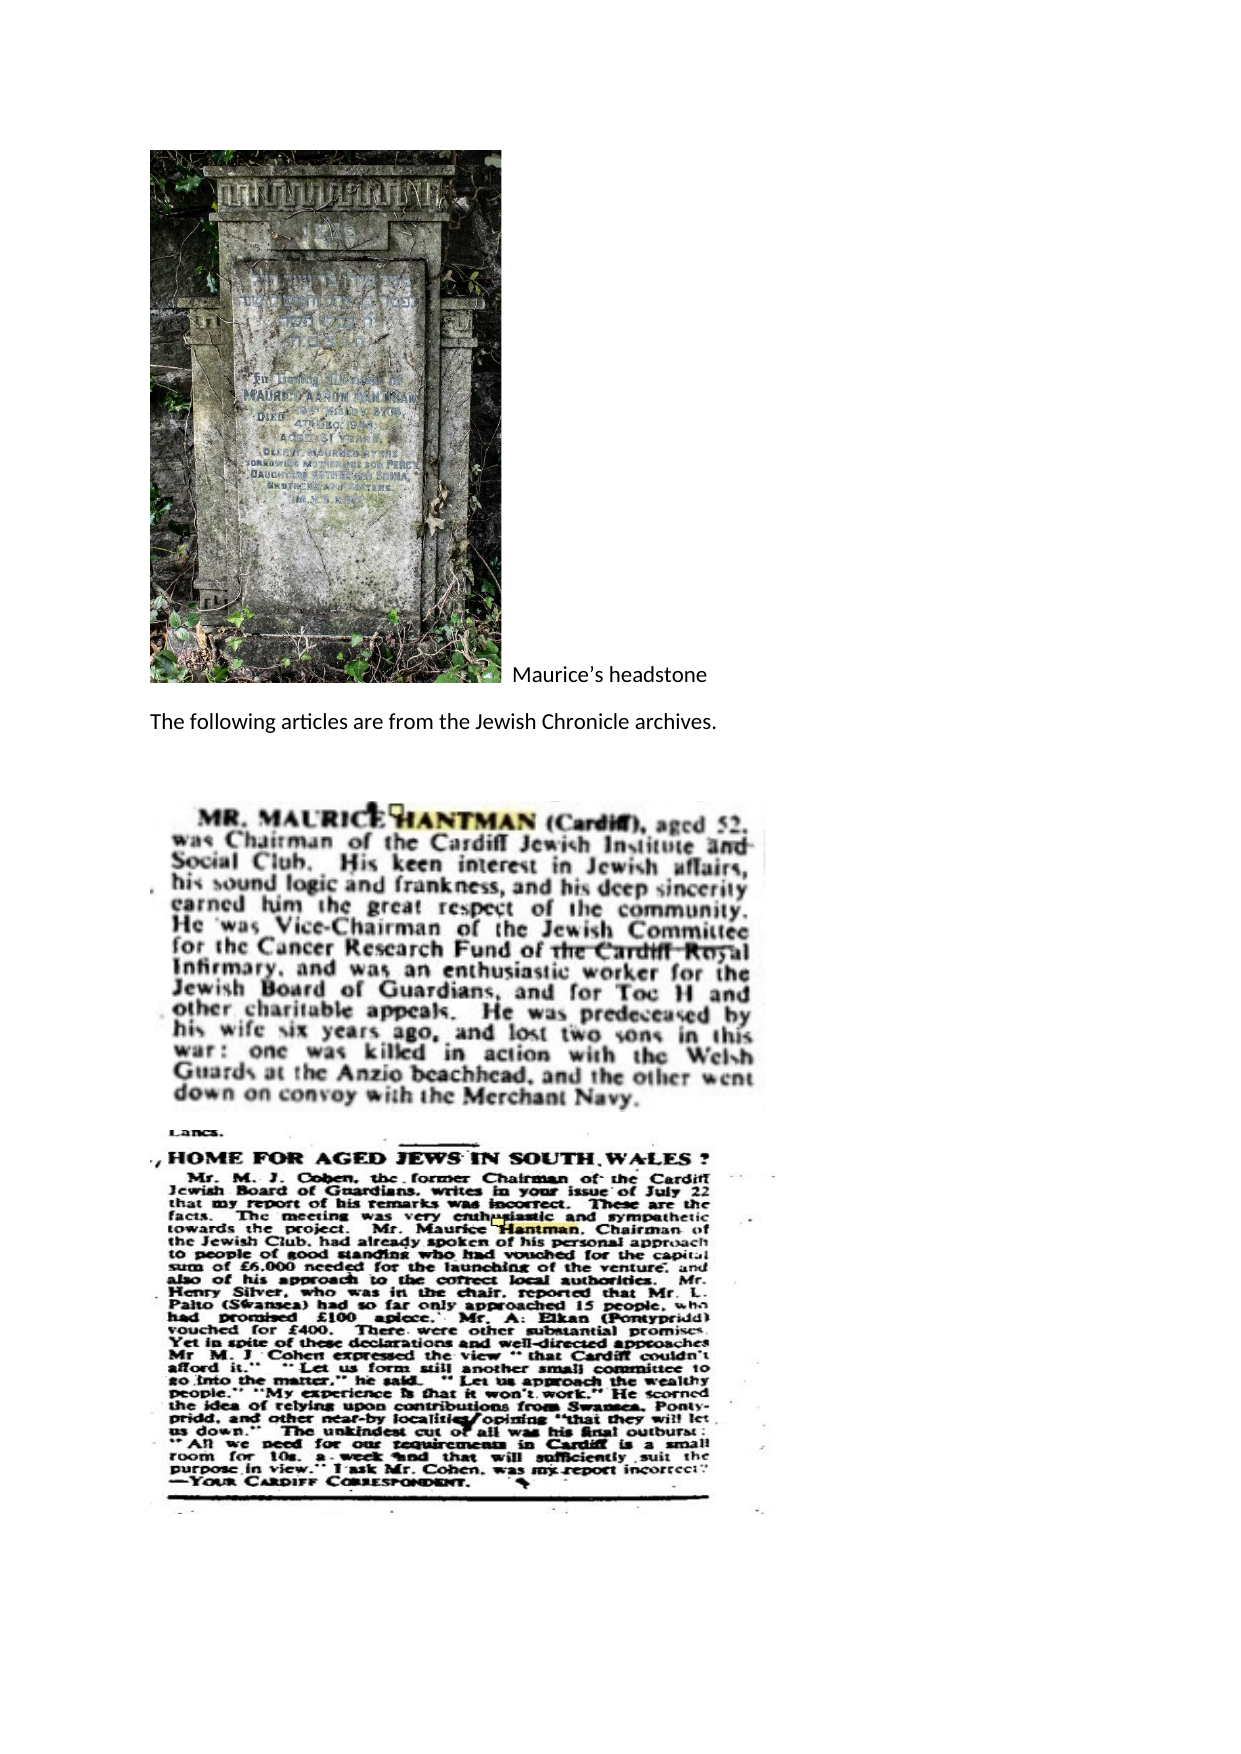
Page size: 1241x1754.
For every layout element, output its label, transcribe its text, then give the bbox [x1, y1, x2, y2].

picture [150, 801, 766, 1112]
picture [150, 1130, 777, 1514]
text The following articles are from the Jewish Chronicle archives. [150, 707, 1090, 735]
picture [150, 150, 502, 683]
